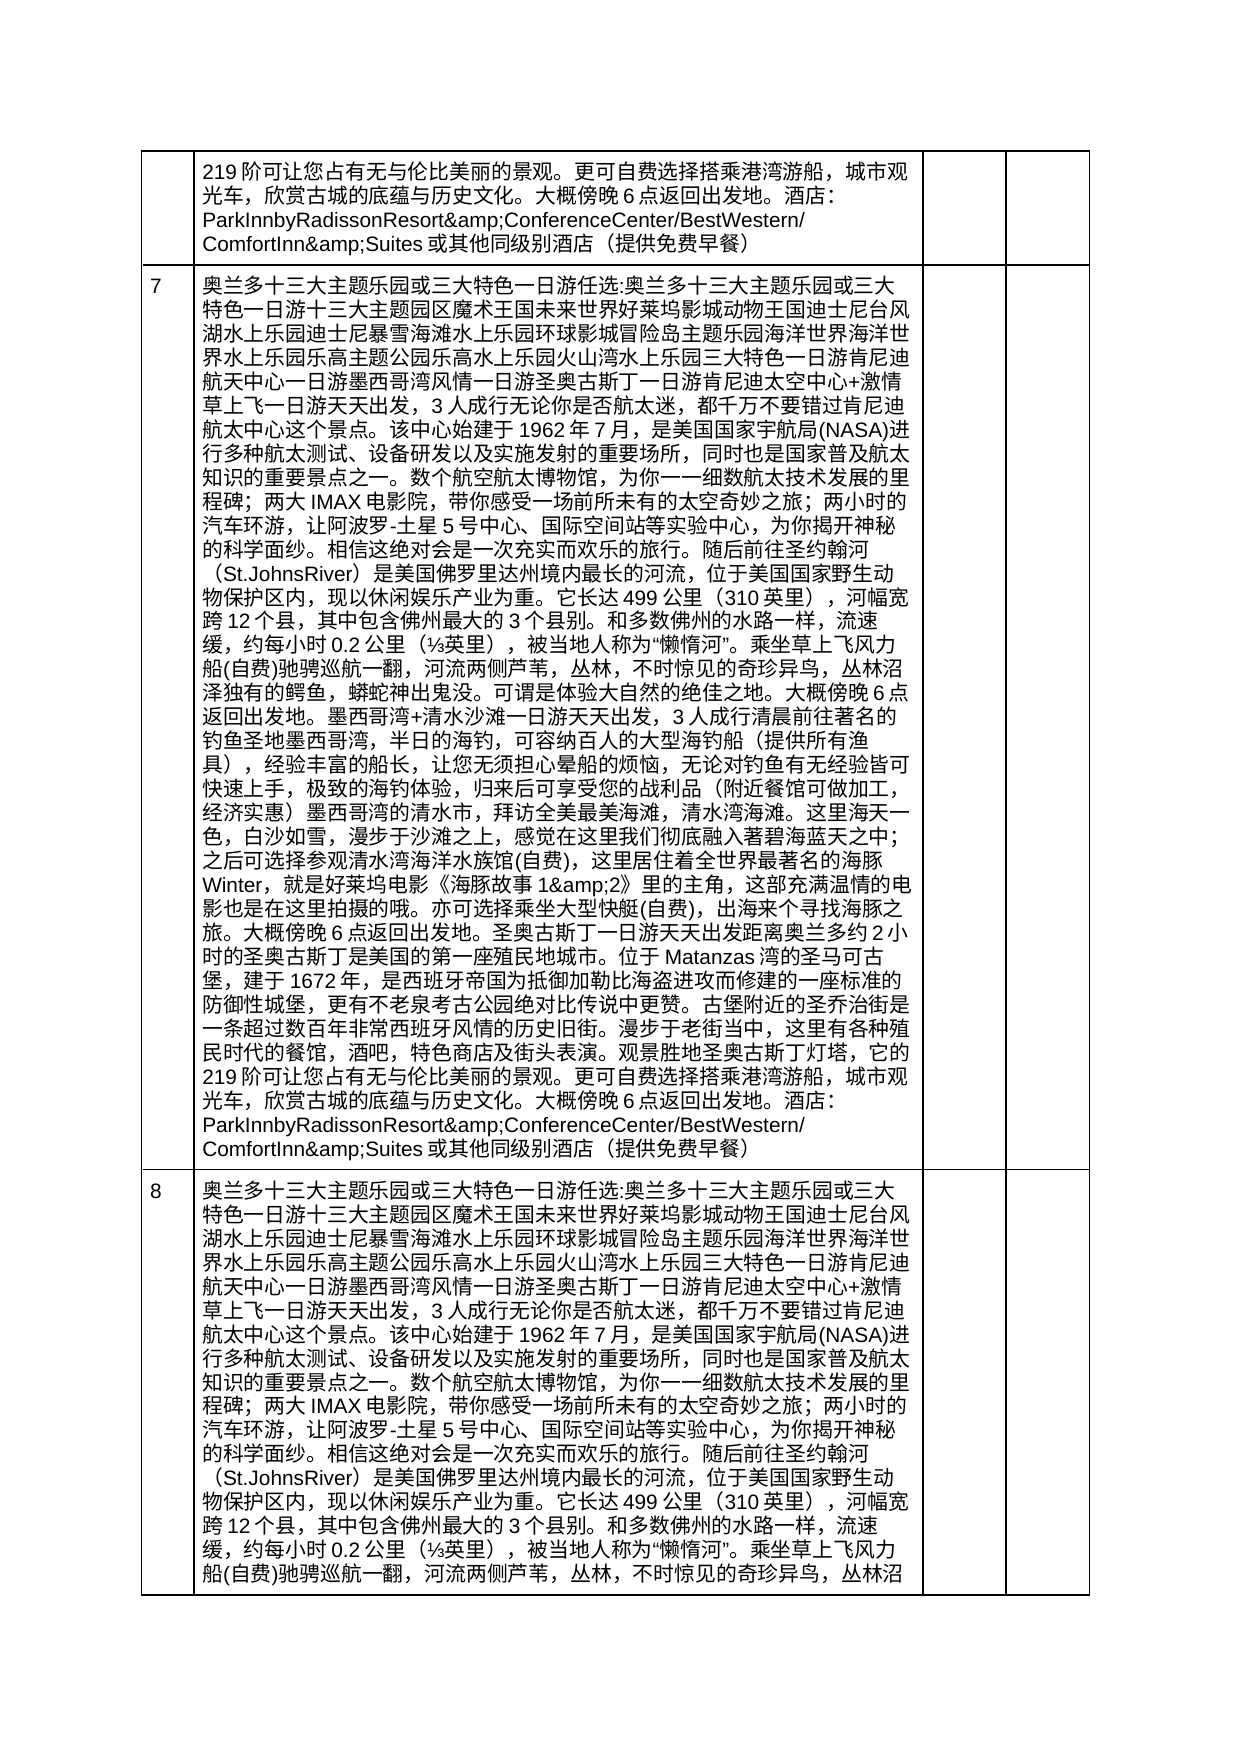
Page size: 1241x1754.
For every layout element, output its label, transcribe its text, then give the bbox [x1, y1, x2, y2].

table_cell [924, 1170, 1005, 1594]
table_cell 8 [142, 1170, 193, 1594]
table_cell [1007, 266, 1089, 1169]
table_cell [1007, 1170, 1089, 1594]
table_cell 7 [142, 265, 193, 1169]
table_cell [924, 152, 1005, 264]
table_cell [924, 266, 1005, 1169]
table_cell 6 [142, 152, 193, 264]
table_cell [1007, 152, 1089, 264]
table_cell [195, 1170, 922, 1594]
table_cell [195, 152, 922, 264]
